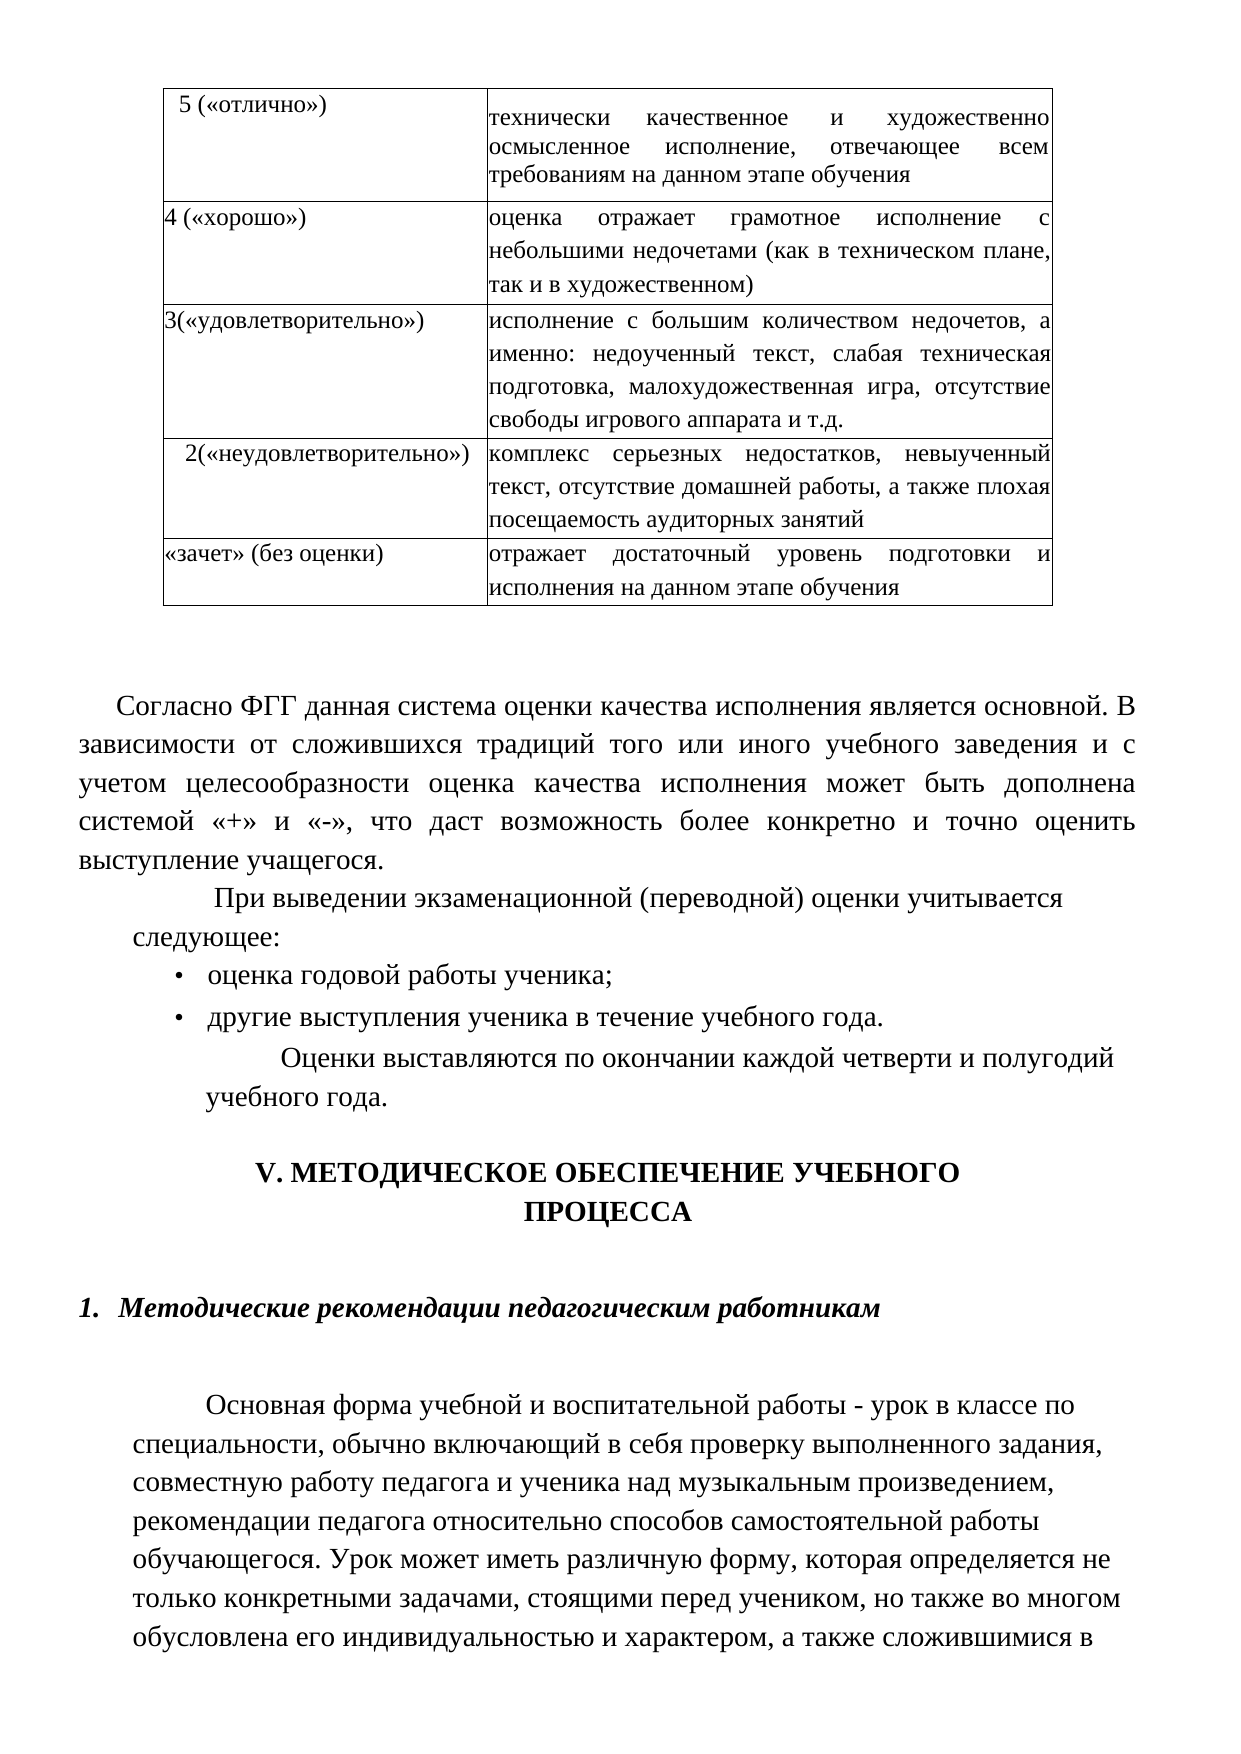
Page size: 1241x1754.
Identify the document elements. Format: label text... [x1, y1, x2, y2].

text Согласно ФГГ данная система оценки качества исполнения является основной. В зависимости от сложившихся традиций того или иного учебного заведения и с учетом целесообразности оценка качества исполнения может быть дополнена системой «+» и «-», что даст возможность более конкретно и точно оценить выступление учащегося. [78, 688, 1137, 875]
text При выведении экзаменационной (переводной) оценки учитывается следующее: [132, 880, 1137, 952]
list оценка годовой работы ученика; [78, 957, 1137, 991]
list другие выступления ученика в течение учебного года. [78, 999, 1137, 1033]
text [132, 1387, 1137, 1652]
table_cell 2(«неудовлетворительно») [164, 439, 487, 537]
table_cell 5 («отлично») [164, 89, 487, 201]
table_cell 4 («хорошо») [164, 202, 487, 304]
table_cell «зачет» (без оценки) [164, 539, 487, 605]
table_cell технически качественное и художественно осмысленное исполнение, отвечающее всем требованиям на данном этапе обучения [488, 89, 1052, 201]
text Оценки выставляются по окончании каждой четверти и полугодий учебного года. [205, 1041, 1137, 1113]
text V. МЕТОДИЧЕСКОЕ ОБЕСПЕЧЕНИЕ УЧЕБНОГО ПРОЦЕССА [78, 1155, 1137, 1227]
list Методические рекомендации педагогическим работникам [78, 1291, 1137, 1324]
table_cell комплекс серьезных недостатков, невыученный текст, отсутствие домашней работы, а также плохая посещаемость аудиторных занятий [488, 439, 1052, 537]
table_cell 3(«удовлетворительно») [164, 305, 487, 437]
table_cell оценка отражает грамотное исполнение с небольшими недочетами (как в техническом плане, так и в художественном) [488, 202, 1052, 304]
table_cell исполнение с большим количеством недочетов, а именно: недоученный текст, слабая техническая подготовка, малохудожественная игра, отсутствие свободы игрового аппарата и т.д. [488, 305, 1052, 437]
table_cell отражает достаточный уровень подготовки и исполнения на данном этапе обучения [488, 539, 1052, 605]
